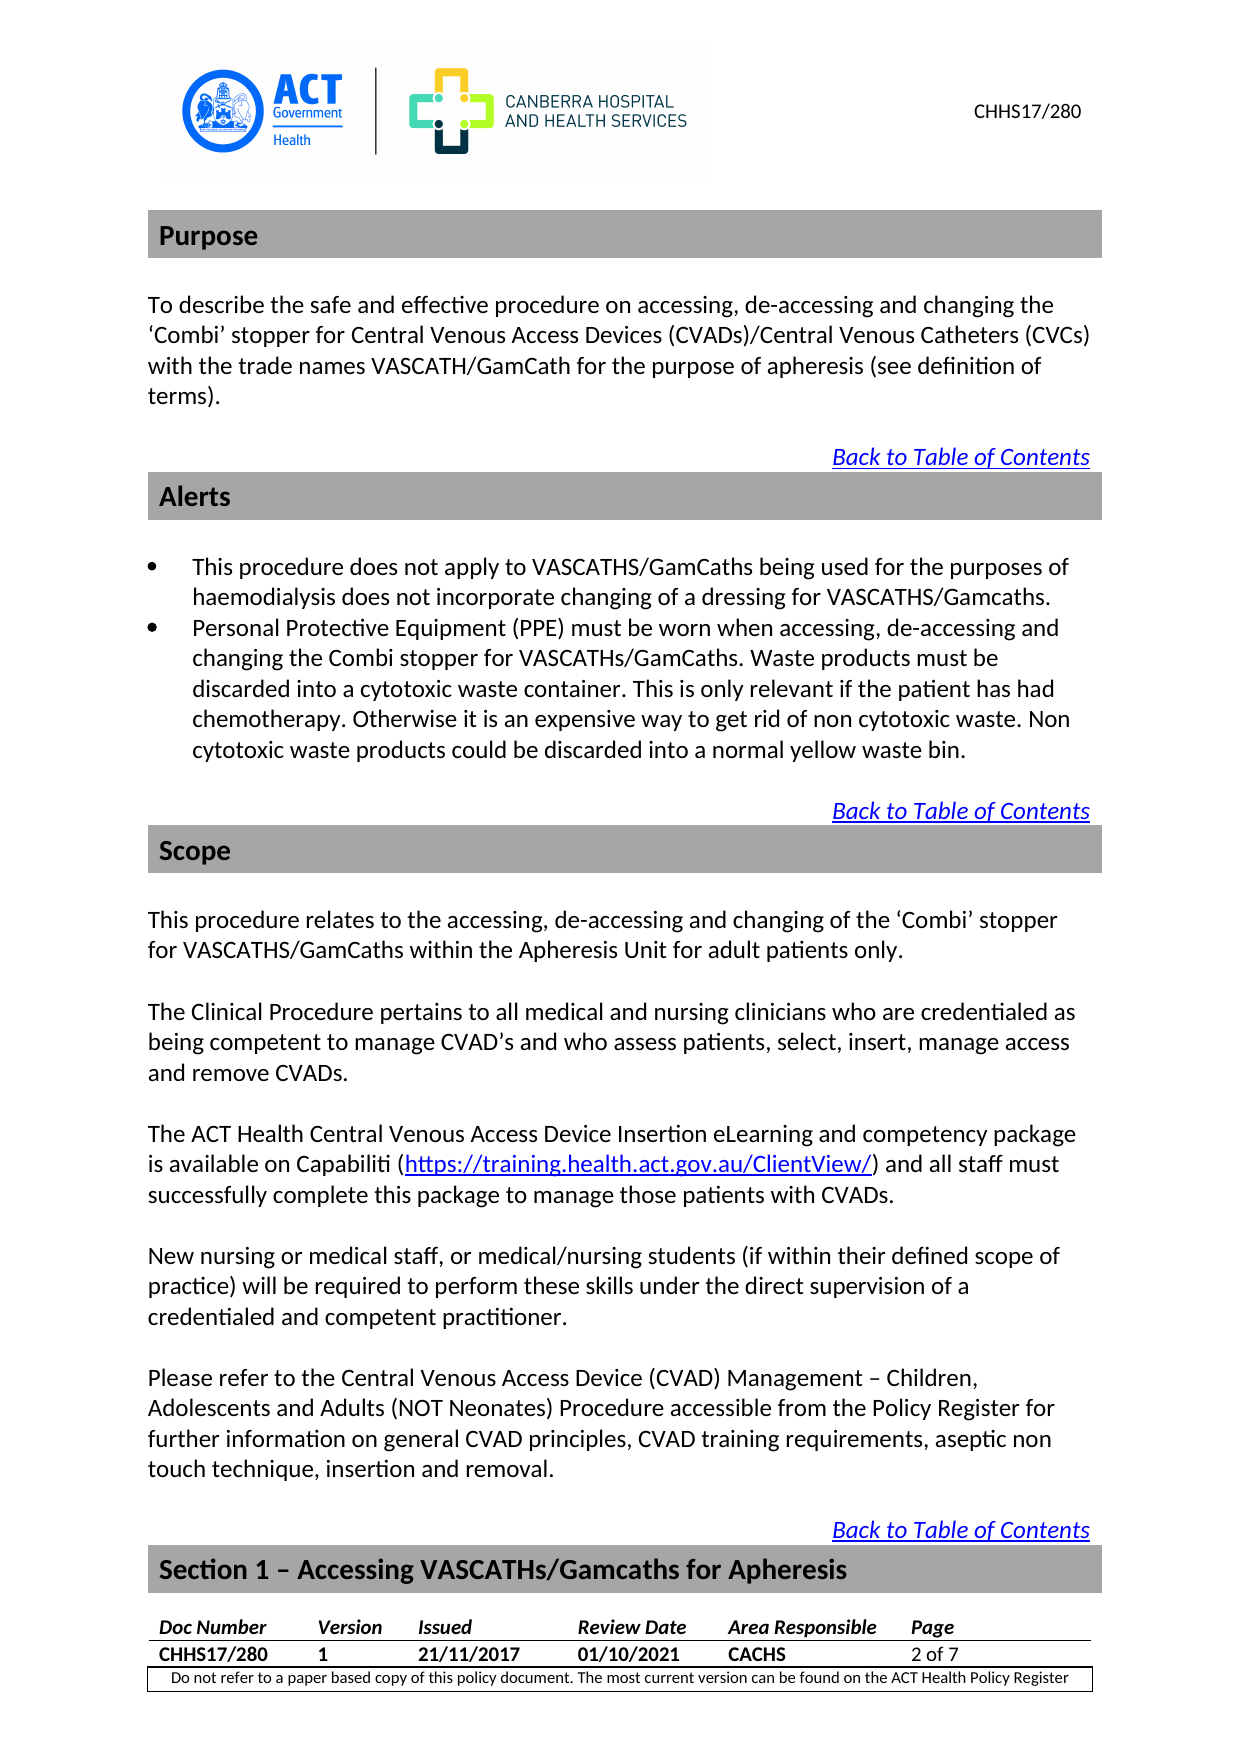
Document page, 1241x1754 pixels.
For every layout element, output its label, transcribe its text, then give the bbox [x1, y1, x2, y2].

text This procedure relates to the accessing, de-accessing and changing of the ‘Combi’ stopper for VASCATHS/GamCaths within the Apheresis Unit for adult patients only. [148, 904, 1092, 965]
table_header Section 1 – Accessing VASCATHs/Gamcaths for Apheresis [148, 1545, 1102, 1593]
list This procedure does not apply to VASCATHS/GamCaths being used for the purposes of haemodialysis does not incorporate changing of a dressing for VASCATHS/Gamcaths. [148, 551, 1092, 612]
table_header Scope [148, 825, 1102, 873]
text The ACT Health Central Venous Access Device Insertion eLearning and competency package is available on Capabiliti (https://training.health.act.gov.au/ClientView/) and all staff must successfully complete this package to manage those patients with CVADs. [148, 1118, 1092, 1209]
text To describe the safe and effective procedure on accessing, de-accessing and changing the ‘Combi’ stopper for Central Venous Access Devices (CVADs)/Central Venous Catheters (CVCs) with the trade names VASCATH/GamCath for the purpose of apheresis (see definition of terms). [148, 289, 1092, 411]
picture [158, 43, 711, 179]
text Back to Table of Contents [148, 1514, 1092, 1545]
text The Clinical Procedure pertains to all medical and nursing clinicians who are credentialed as being competent to manage CVAD’s and who assess patients, select, insert, manage access and remove CVADs. [148, 996, 1092, 1087]
text Back to Table of Contents [148, 442, 1092, 472]
text Please refer to the Central Venous Access Device (CVAD) Management – Children, Adolescents and Adults (NOT Neonates) Procedure accessible from the Policy Register for further information on general CVAD principles, CVAD training requirements, aseptic non touch technique, insertion and removal. [148, 1362, 1092, 1484]
list Personal Protective Equipment (PPE) must be worn when accessing, de-accessing and changing the Combi stopper for VASCATHs/GamCaths. Waste products must be discarded into a cytotoxic waste container. This is only relevant if the patient has had chemotherapy. Otherwise it is an expensive way to get rid of non cytotoxic waste. Non cytotoxic waste products could be discarded into a normal yellow waste bin. [148, 612, 1092, 764]
table_header Purpose [148, 210, 1102, 258]
table_header Alerts [148, 472, 1102, 520]
text New nursing or medical staff, or medical/nursing students (if within their defined scope of practice) will be required to perform these skills under the direct supervision of a credentialed and competent practitioner. [148, 1240, 1092, 1331]
text Back to Table of Contents [148, 795, 1092, 825]
